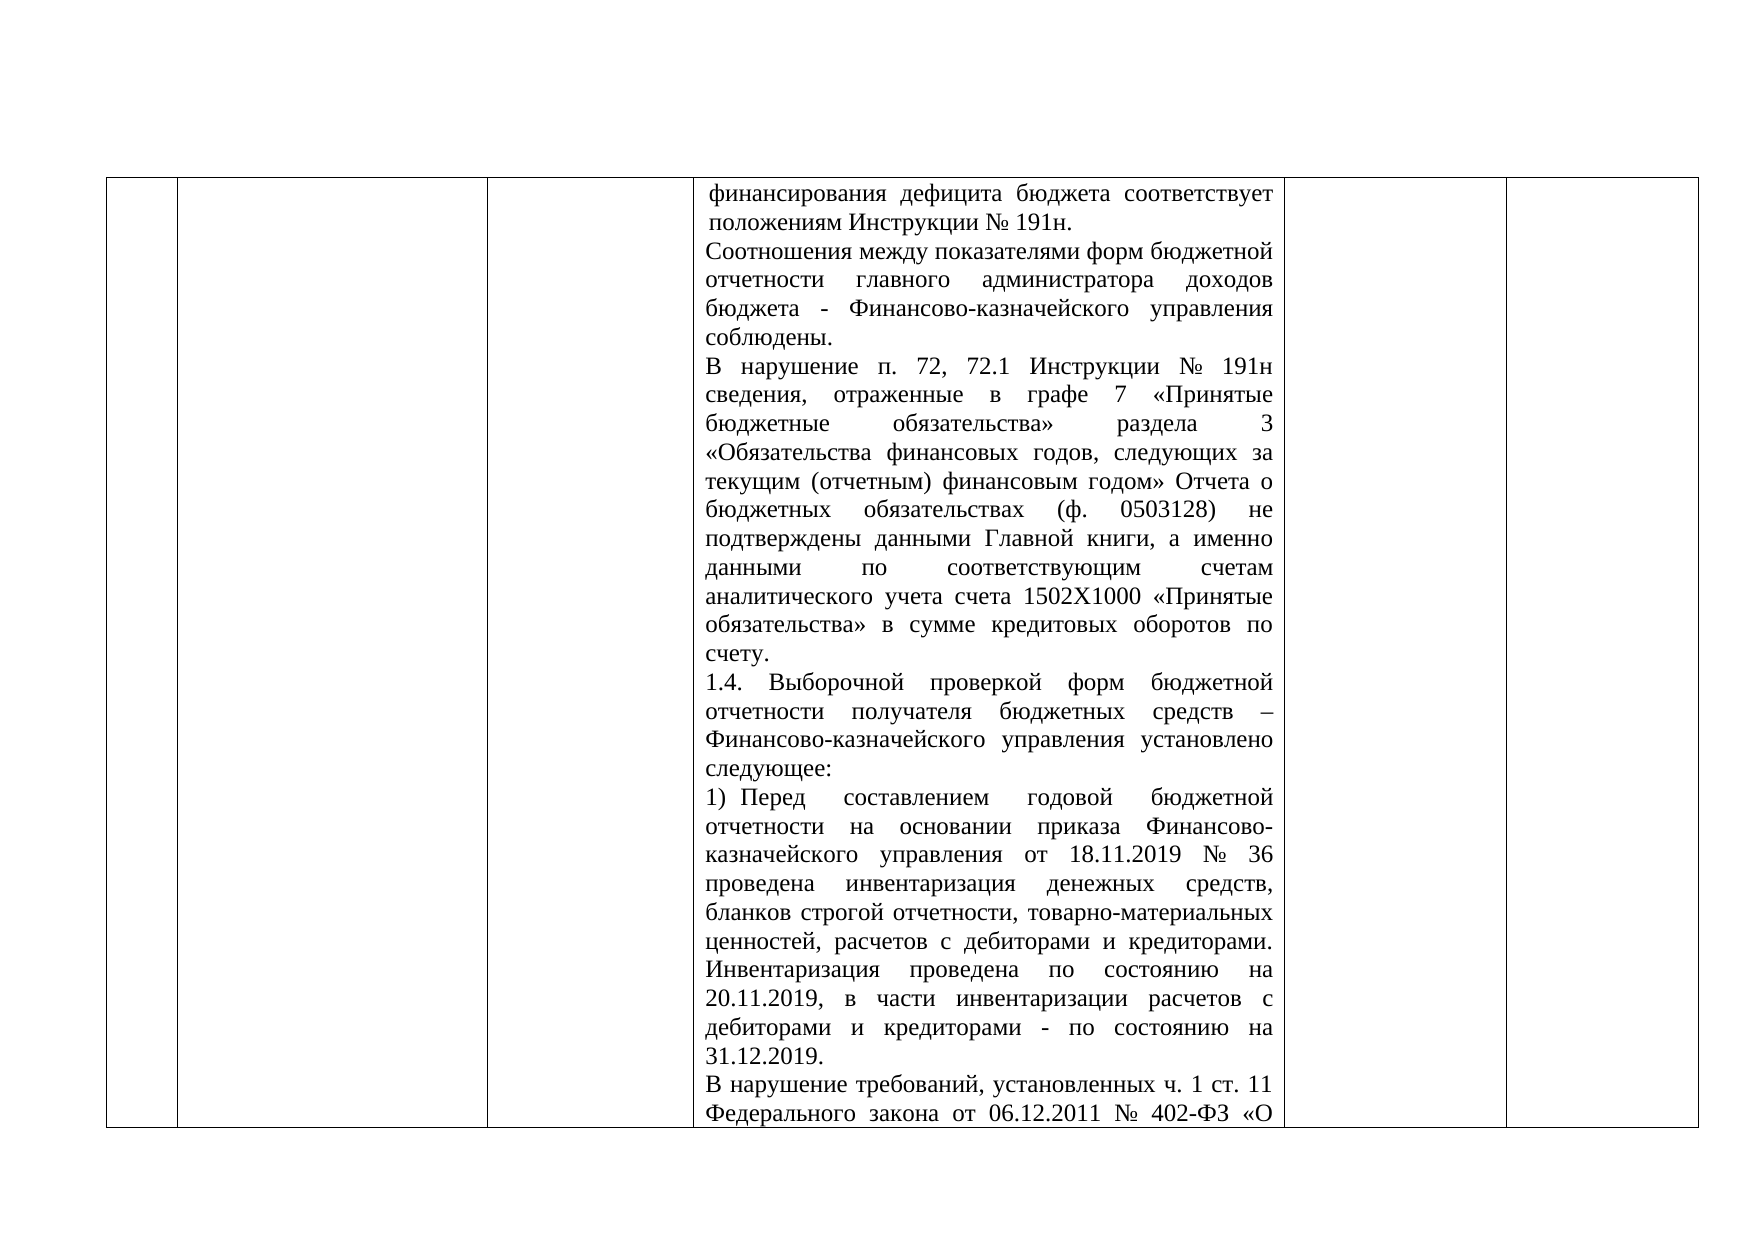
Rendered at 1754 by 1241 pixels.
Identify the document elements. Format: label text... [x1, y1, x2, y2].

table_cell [178, 178, 487, 1127]
table_cell 3 [107, 178, 177, 1127]
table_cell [1285, 178, 1506, 1127]
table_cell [1507, 178, 1698, 1127]
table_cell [488, 178, 693, 1127]
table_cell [694, 178, 1284, 1127]
